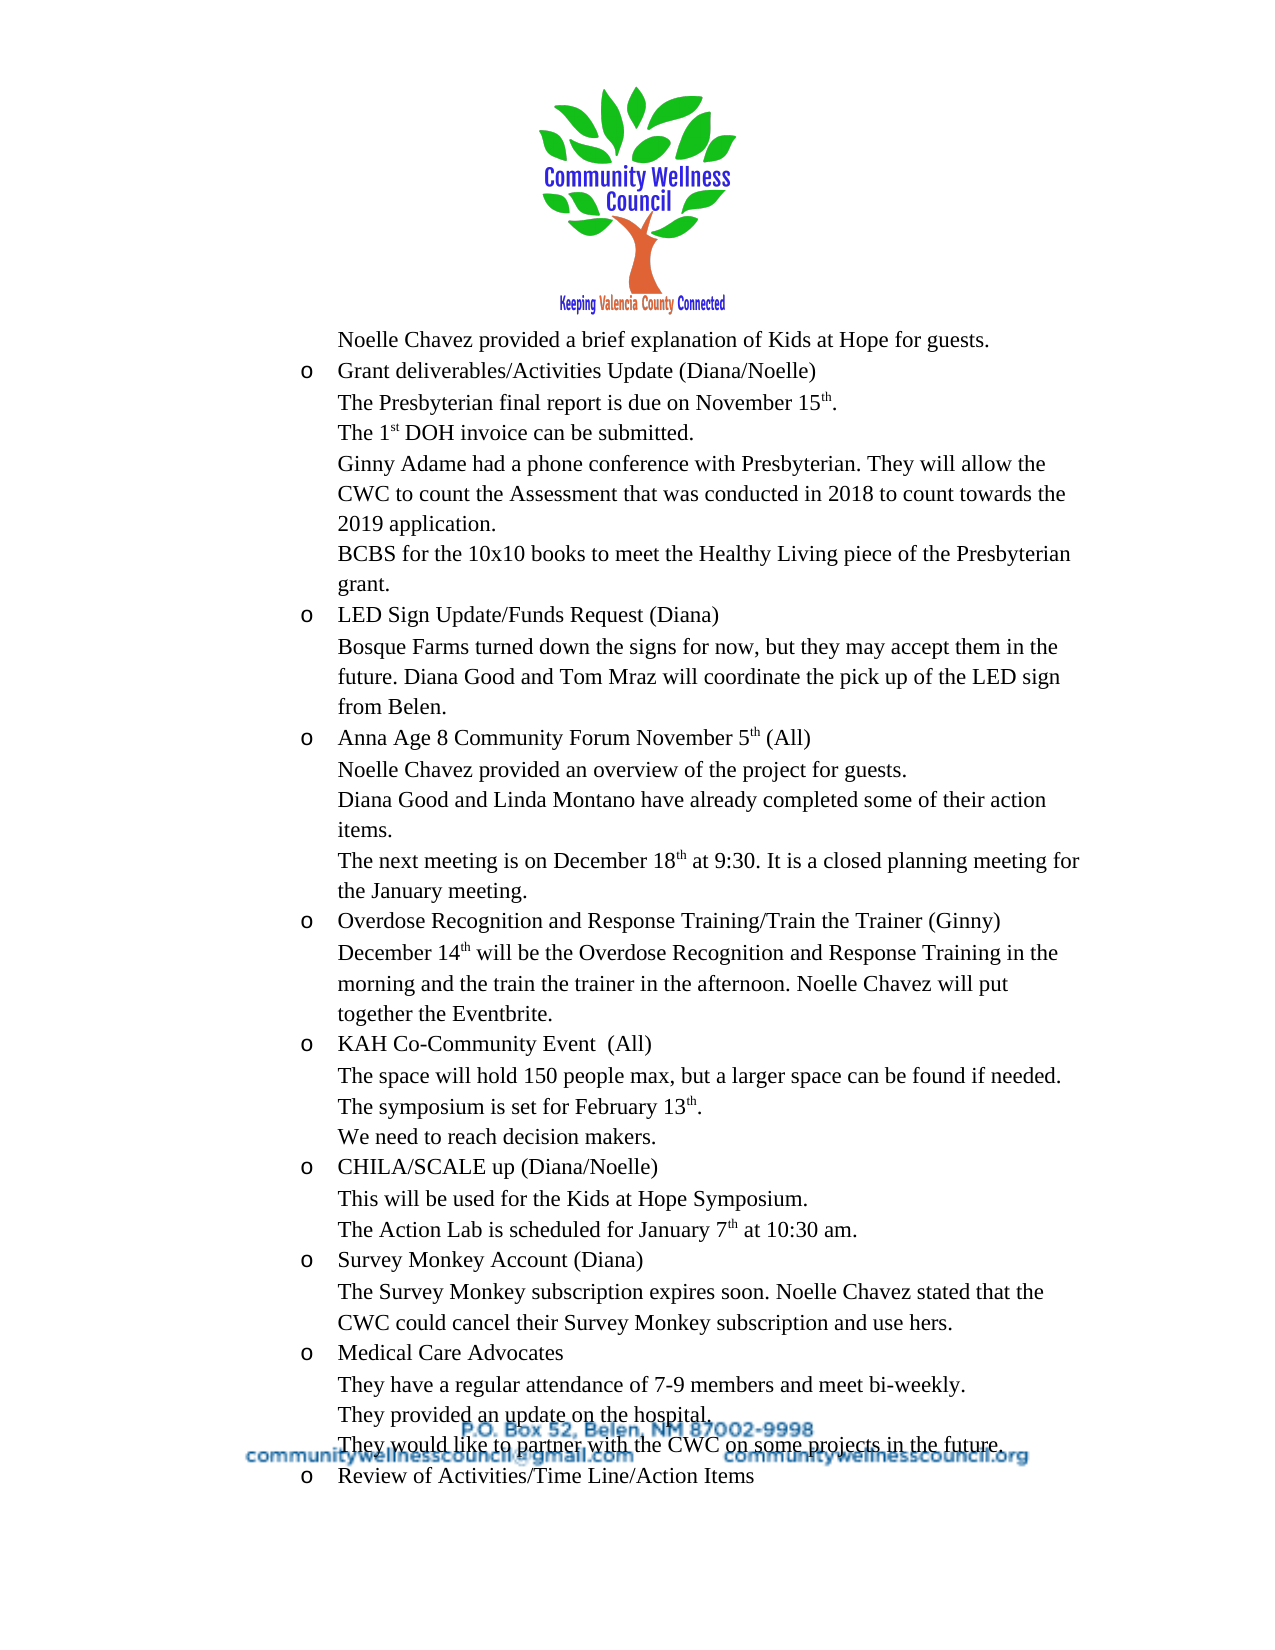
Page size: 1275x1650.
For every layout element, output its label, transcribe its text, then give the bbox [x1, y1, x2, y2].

list CHILA/SCALE up (Diana/Noelle) [300, 1153, 1087, 1181]
list The 1st DOH invoice can be submitted. [337, 419, 1087, 446]
list December 14th will be the Overdose Recognition and Response Training in the morning and the train the trainer in the afternoon. Noelle Chavez will put together the Eventbrite. [337, 939, 1087, 1026]
list Survey Monkey Account (Diana) [300, 1246, 1087, 1274]
list The Survey Monkey subscription expires soon. Noelle Chavez stated that the CWC could cancel their Survey Monkey subscription and use hers. [337, 1278, 1087, 1335]
list Anna Age 8 Community Forum November 5th (All) [300, 724, 1087, 752]
list The next meeting is on December 18th at 9:30. It is a closed planning meeting for the January meeting. [337, 847, 1087, 903]
list Bosque Farms turned down the signs for now, but they may accept them in the future. Diana Good and Tom Mraz will coordinate the pick up of the LED sign from Belen. [337, 633, 1087, 720]
list Noelle Chavez provided a brief explanation of Kids at Hope for guests. [337, 327, 1087, 353]
list LED Sign Update/Funds Request (Diana) [300, 601, 1087, 629]
list Ginny Adame had a phone conference with Presbyterian. They will allow the CWC to count the Assessment that was conducted in 2018 to count towards the 2019 application. [337, 449, 1087, 536]
list BCBS for the 10x10 books to meet the Healthy Living piece of the Presbyterian grant. [337, 540, 1087, 597]
list The Action Lab is scheduled for January 7th at 10:30 am. [337, 1216, 1087, 1242]
list The Presbyterian final report is due on November 15th. [337, 389, 1087, 416]
list This will be used for the Kids at Hope Symposium. [337, 1186, 1087, 1212]
list Overdose Recognition and Response Training/Train the Trainer (Ginny) [300, 907, 1087, 935]
list Noelle Chavez provided an overview of the project for guests. [337, 756, 1087, 782]
list Diana Good and Linda Montano have already completed some of their action items. [337, 786, 1087, 843]
picture [511, 75, 764, 327]
list They would like to partner with the CWC on some projects in the future. [337, 1432, 1087, 1458]
list Medical Care Advocates [300, 1339, 1087, 1367]
list They provided an update on the hospital. [337, 1401, 1087, 1428]
list We need to reach decision makers. [337, 1123, 1087, 1149]
list The symposium is set for February 13th. [337, 1093, 1087, 1119]
picture [0, 1406, 1275, 1519]
list Grant deliverables/Activities Update (Diana/Noelle) [300, 357, 1087, 385]
list They have a regular attendance of 7-9 members and meet bi-weekly. [337, 1371, 1087, 1397]
list KAH Co-Community Event (All) [300, 1030, 1087, 1058]
list The space will hold 150 people max, but a larger space can be found if needed. [337, 1062, 1087, 1089]
list Review of Activities/Time Line/Action Items [300, 1462, 1087, 1490]
